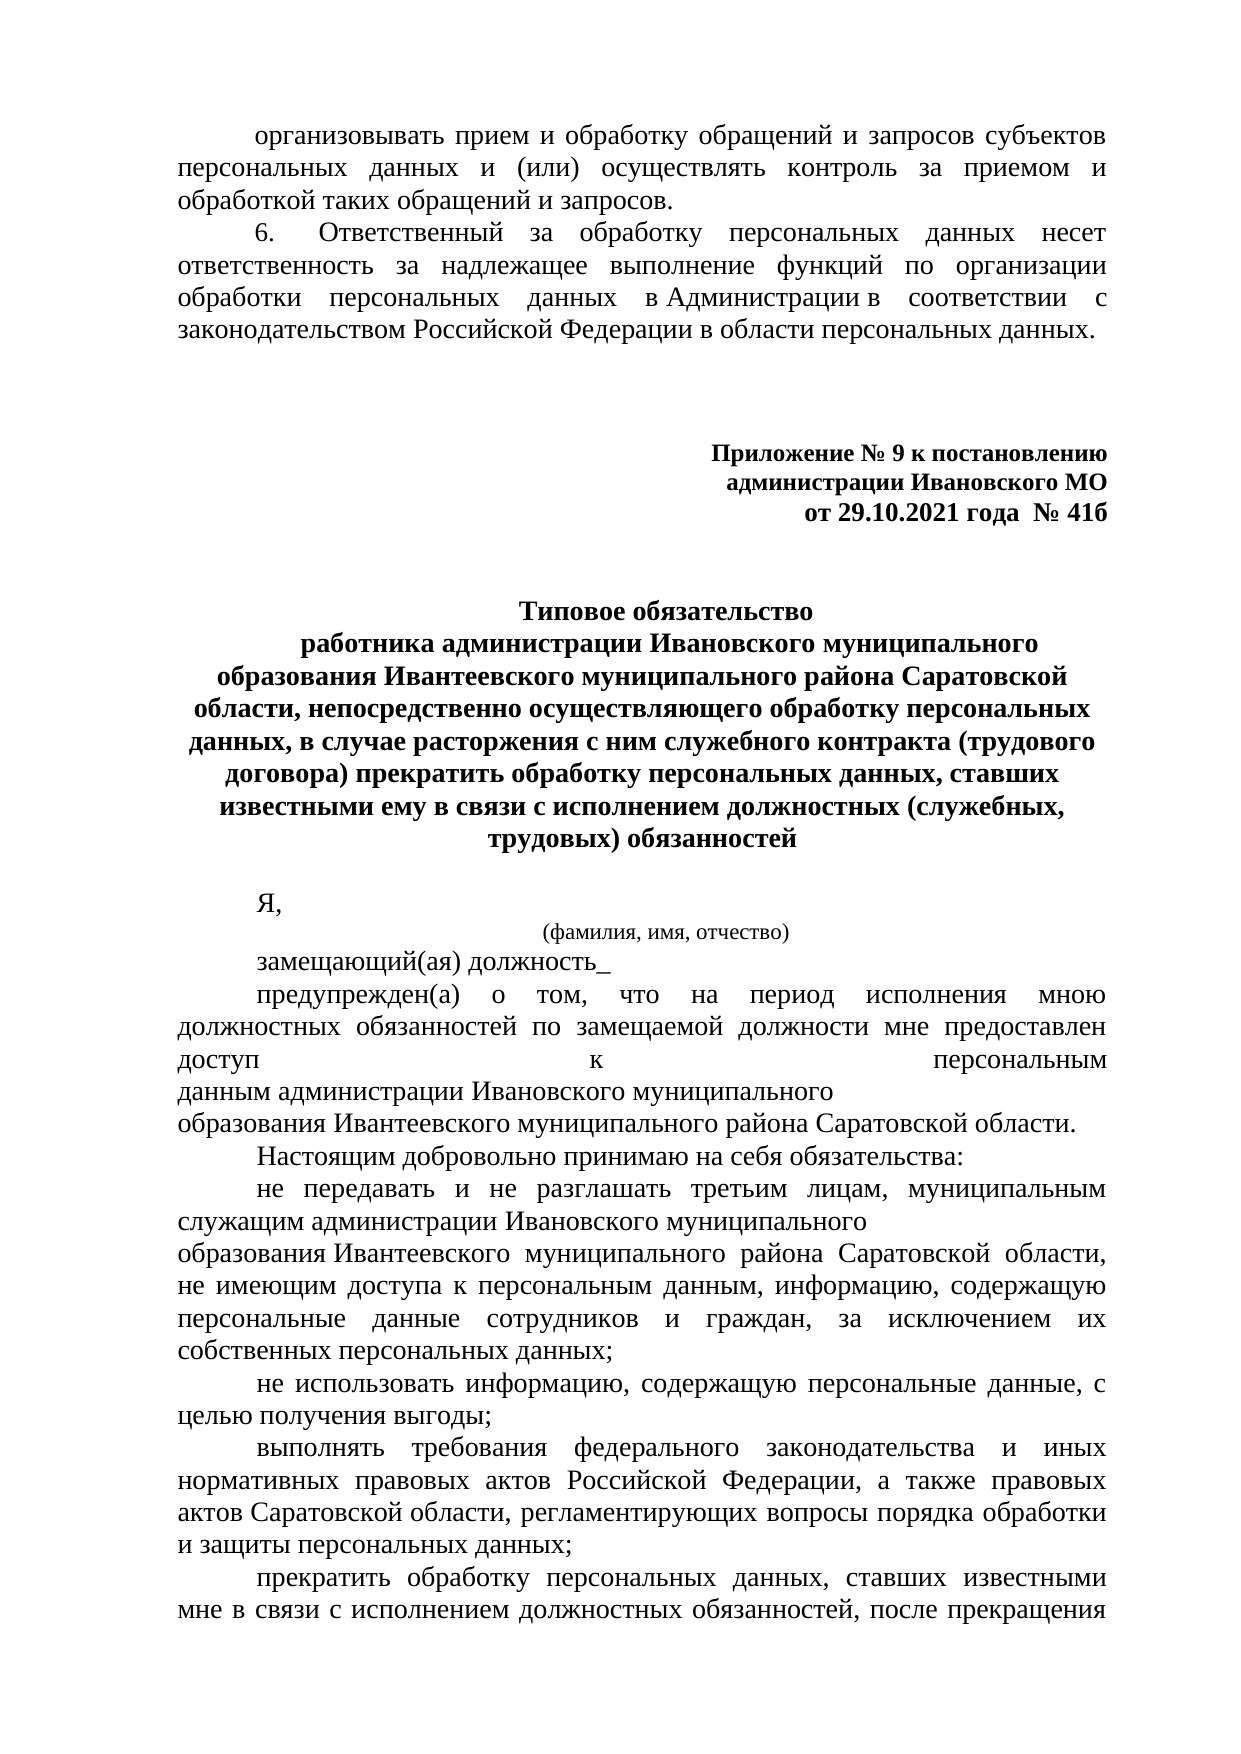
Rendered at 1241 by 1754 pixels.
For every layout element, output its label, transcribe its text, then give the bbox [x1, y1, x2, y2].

text предупрежден(а) о том, что на период исполнения мною должностных обязанностей по замещаемой должности мне предоставлен доступ к персональным данным администрации Ивановского муниципального образования Ивантеевского муниципального района Саратовской области. [177, 977, 1107, 1139]
text Настоящим добровольно принимаю на себя обязательства: [177, 1139, 1107, 1171]
text Типовое обязательство [177, 594, 1107, 627]
text работника администрации Ивановского муниципального образования Ивантеевского муниципального района Саратовской области, непосредственно осуществляющего обработку персональных данных, в случае расторжения с ним служебного контракта (трудового договора) прекратить обработку персональных данных, ставших известными ему в связи с исполнением должностных (служебных, трудовых) обязанностей [177, 627, 1107, 853]
text (фамилия, имя, отчество) [177, 918, 1107, 944]
text не передавать и не разглашать третьим лицам, муниципальным служащим администрации Ивановского муниципального образования Ивантеевского муниципального района Саратовской области, не имеющим доступа к персональным данным, информацию, содержащую персональные данные сотрудников и граждан, за исключением их собственных персональных данных; [177, 1171, 1107, 1366]
text замещающий(ая) должность_ [177, 944, 1107, 977]
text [177, 1560, 1107, 1625]
text Приложение № 9 к постановлению [177, 438, 1107, 467]
text организовывать прием и обработку обращений и запросов субъектов персональных данных и (или) осуществлять контроль за приемом и обработкой таких обращений и запросов. [177, 118, 1107, 215]
text 6. Ответственный за обработку персональных данных несет ответственность за надлежащее выполнение функций по организации обработки персональных данных в Администрации в соответствии с законодательством Российской Федерации в области персональных данных. [177, 215, 1107, 345]
text от 29.10.2021 года № 41б [177, 496, 1107, 527]
text выполнять требования федерального законодательства и иных нормативных правовых актов Российской Федерации, а также правовых актов Саратовской области, регламентирующих вопросы порядка обработки и защиты персональных данных; [177, 1430, 1107, 1560]
text Я, [177, 886, 1107, 918]
text не использовать информацию, содержащую персональные данные, с целью получения выгоды; [177, 1366, 1107, 1430]
text администрации Ивановского МО [177, 467, 1107, 496]
